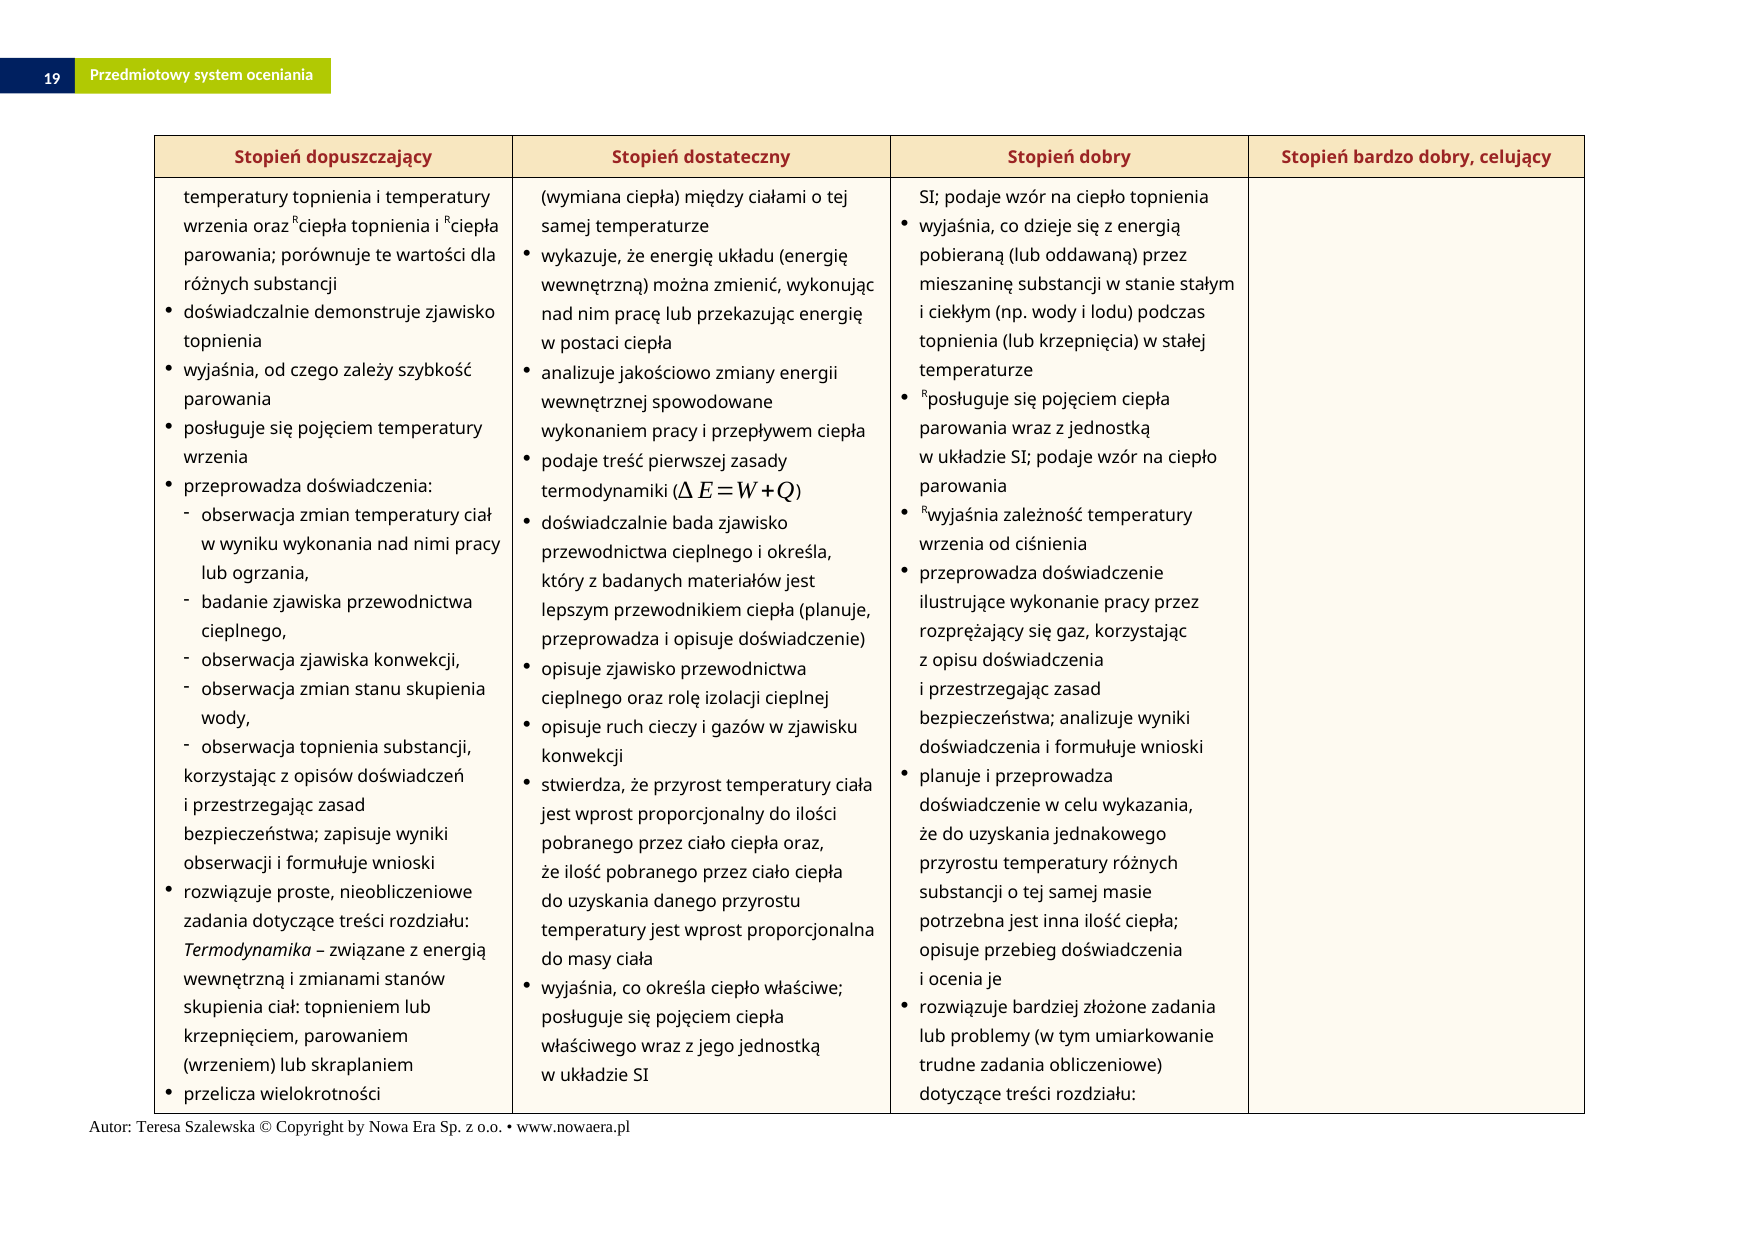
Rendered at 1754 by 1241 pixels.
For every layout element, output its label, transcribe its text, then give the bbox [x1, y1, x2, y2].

table_header Stopień dobry [891, 136, 1248, 177]
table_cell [1249, 178, 1584, 1112]
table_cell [513, 178, 890, 1112]
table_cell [155, 178, 512, 1112]
table_header Stopień bardzo dobry, celujący [1249, 136, 1584, 177]
table_header Stopień dopuszczający [155, 136, 512, 177]
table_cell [891, 178, 1248, 1112]
table_header Stopień dostateczny [513, 136, 890, 177]
